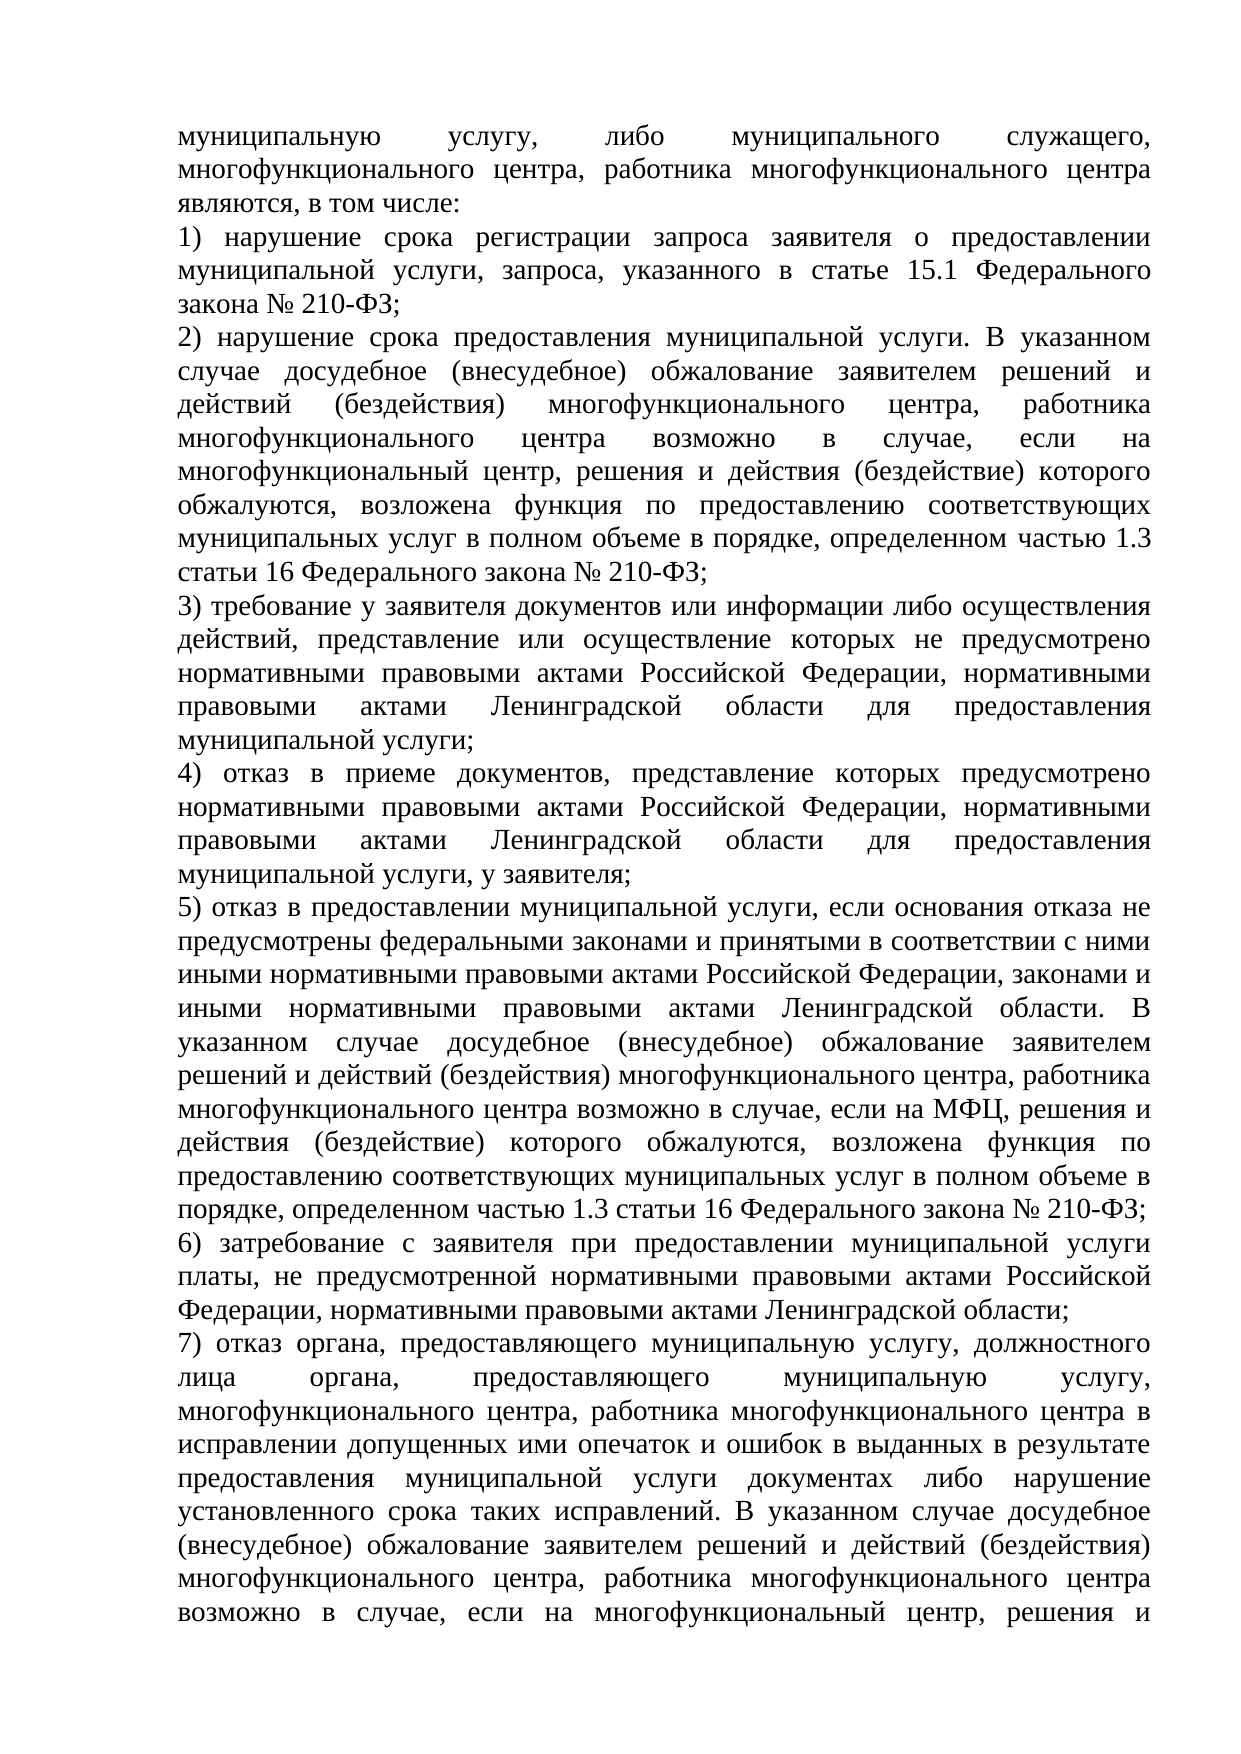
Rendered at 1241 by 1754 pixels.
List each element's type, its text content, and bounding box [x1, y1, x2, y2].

text 4) отказ в приеме документов, представление которых предусмотрено нормативными правовыми актами Российской Федерации, нормативными правовыми актами Ленинградской области для предоставления муниципальной услуги, у заявителя; [177, 755, 1152, 889]
text 3) требование у заявителя документов или информации либо осуществления действий, представление или осуществление которых не предусмотрено нормативными правовыми актами Российской Федерации, нормативными правовыми актами Ленинградской области для предоставления муниципальной услуги; [177, 588, 1152, 755]
text 2) нарушение срока предоставления муниципальной услуги. В указанном случае досудебное (внесудебное) обжалование заявителем решений и действий (бездействия) многофункционального центра, работника многофункционального центра возможно в случае, если на многофункциональный центр, решения и действия (бездействие) которого обжалуются, возложена функция по предоставлению соответствующих муниципальных услуг в полном объеме в порядке, определенном частью 1.3 статьи 16 Федерального закона № 210-ФЗ; [177, 319, 1152, 588]
text 1) нарушение срока регистрации запроса заявителя о предоставлении муниципальной услуги, запроса, указанного в статье 15.1 Федерального закона № 210-ФЗ; [177, 219, 1152, 319]
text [177, 118, 1152, 219]
text 6) затребование с заявителя при предоставлении муниципальной услуги платы, не предусмотренной нормативными правовыми актами Российской Федерации, нормативными правовыми актами Ленинградской области; [177, 1225, 1152, 1326]
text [177, 1326, 1152, 1627]
text 5) отказ в предоставлении муниципальной услуги, если основания отказа не предусмотрены федеральными законами и принятыми в соответствии с ними иными нормативными правовыми актами Российской Федерации, законами и иными нормативными правовыми актами Ленинградской области. В указанном случае досудебное (внесудебное) обжалование заявителем решений и действий (бездействия) многофункционального центра, работника многофункционального центра возможно в случае, если на МФЦ, решения и действия (бездействие) которого обжалуются, возложена функция по предоставлению соответствующих муниципальных услуг в полном объеме в порядке, определенном частью 1.3 статьи 16 Федерального закона № 210-ФЗ; [177, 889, 1152, 1225]
